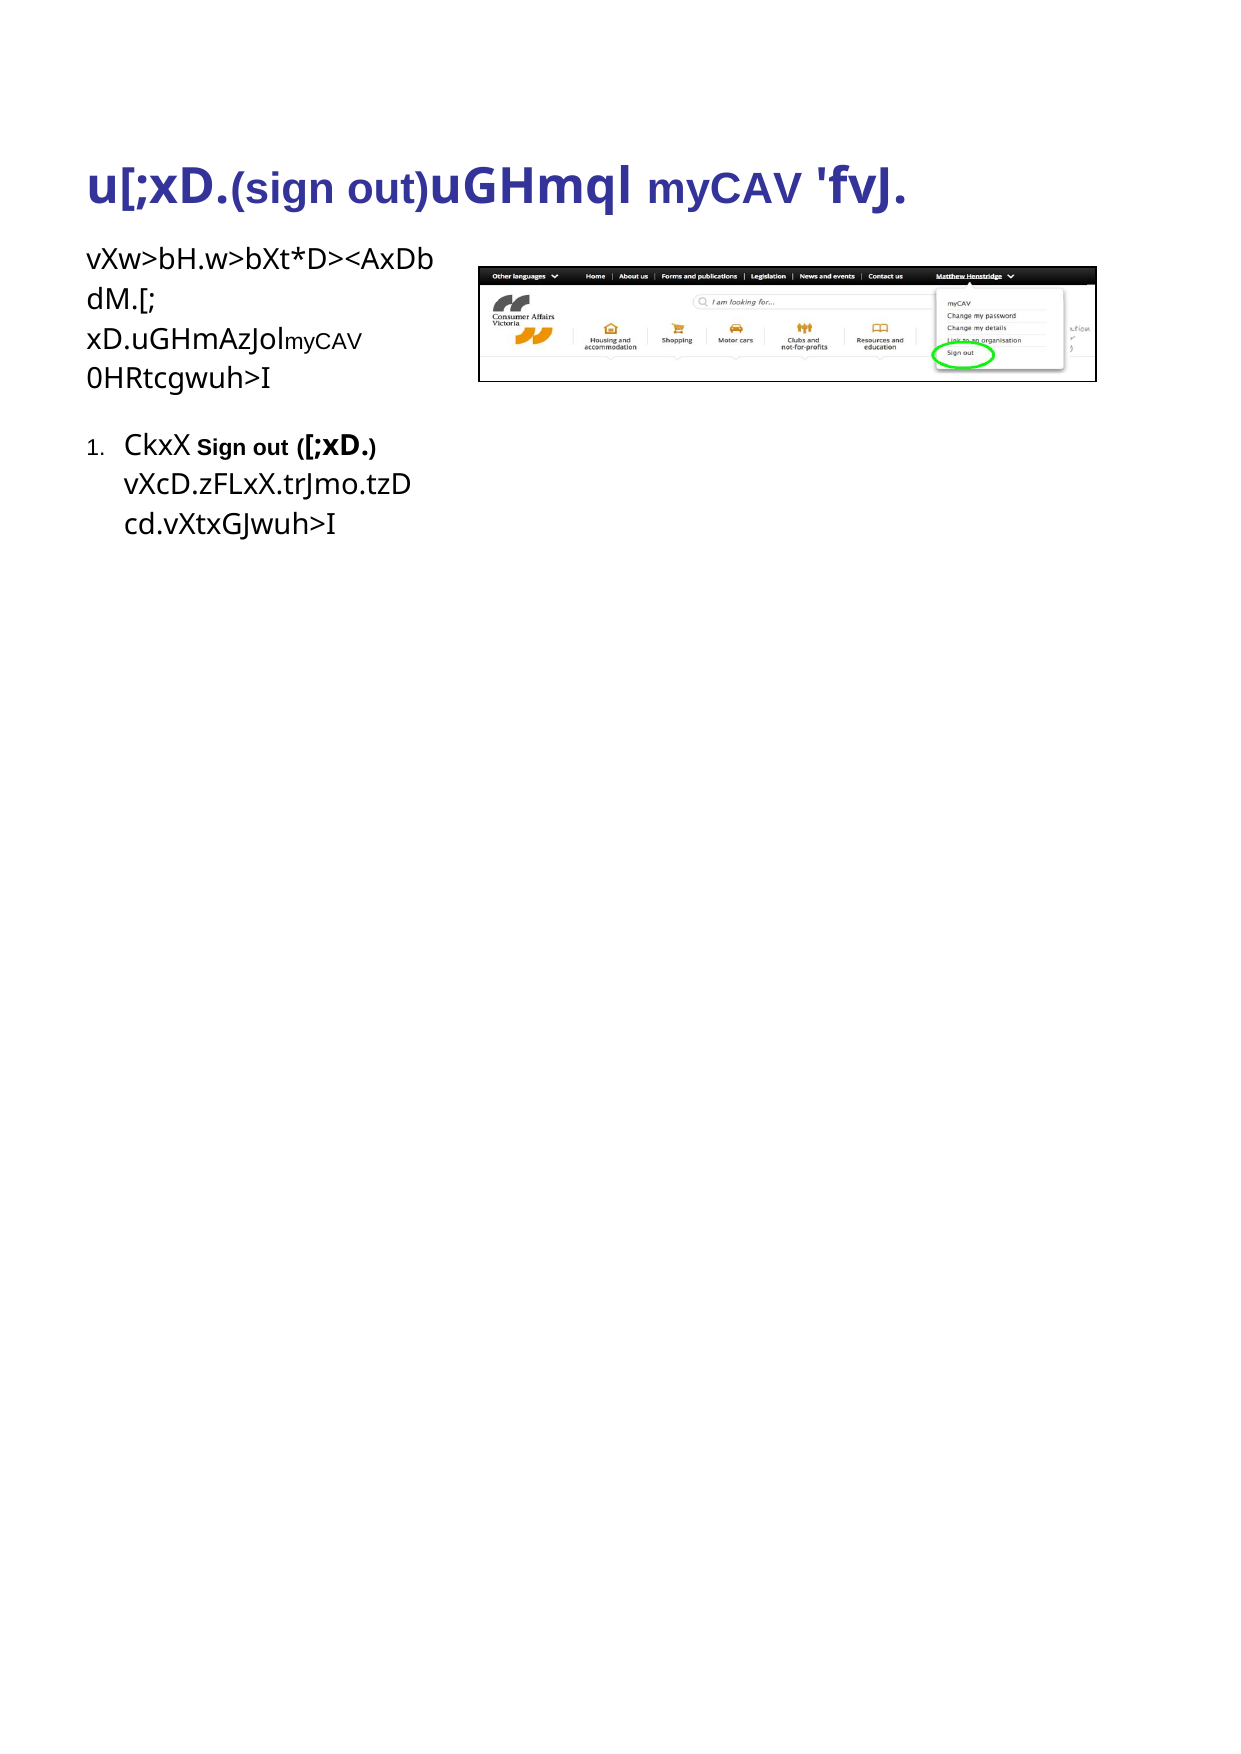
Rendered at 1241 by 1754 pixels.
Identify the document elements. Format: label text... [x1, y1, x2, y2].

table_cell vXw>bH.w>bXt*D><AxDbdM.[; xD.uGHmAzJolmyCAV 0HRtcgwuh>I CkxX Sign out ([;xD.) vXcD.zFLxX.trJmo.tzD cd.vXtxGJwuh>I [75, 239, 461, 543]
table_cell [461, 239, 1131, 543]
table_header u[;xD.(sign out)uGHmql myCAV 'fvJ. [75, 150, 1131, 239]
